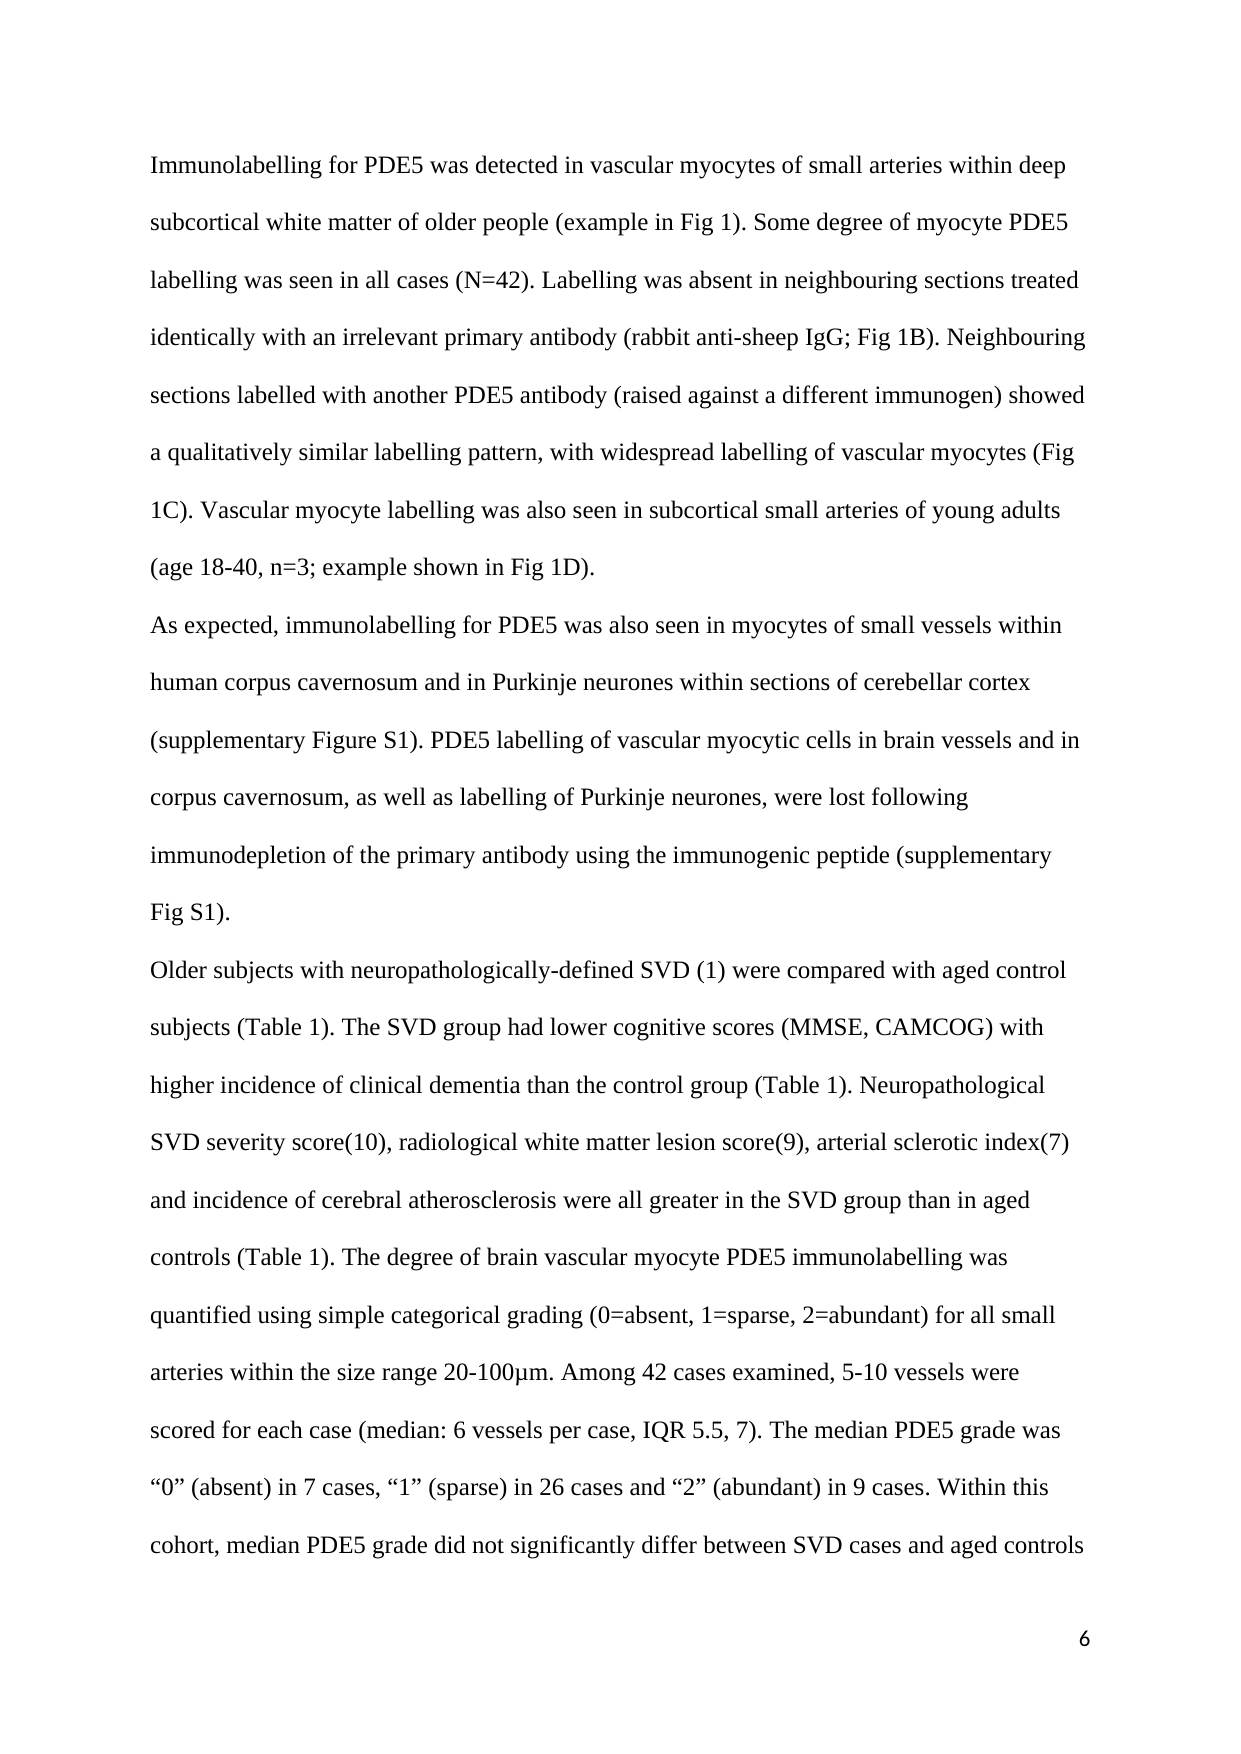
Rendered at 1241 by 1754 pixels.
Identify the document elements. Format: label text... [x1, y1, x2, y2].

text Immunolabelling for PDE5 was detected in vascular myocytes of small arteries within deep subcortical white matter of older people (example in Fig 1). Some degree of myocyte PDE5 labelling was seen in all cases (N=42). Labelling was absent in neighbouring sections treated identically with an irrelevant primary antibody (rabbit anti-sheep IgG; Fig 1B). Neighbouring sections labelled with another PDE5 antibody (raised against a different immunogen) showed a qualitatively similar labelling pattern, with widespread labelling of vascular myocytes (Fig 1C). Vascular myocyte labelling was also seen in subcortical small arteries of young adults (age 18-40, n=3; example shown in Fig 1D). [150, 150, 1090, 581]
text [150, 955, 1090, 1559]
text As expected, immunolabelling for PDE5 was also seen in myocytes of small vessels within human corpus cavernosum and in Purkinje neurones within sections of cerebellar cortex (supplementary Figure S1). PDE5 labelling of vascular myocytic cells in brain vessels and in corpus cavernosum, as well as labelling of Purkinje neurones, were lost following immunodepletion of the primary antibody using the immunogenic peptide (supplementary Fig S1). [150, 610, 1090, 926]
